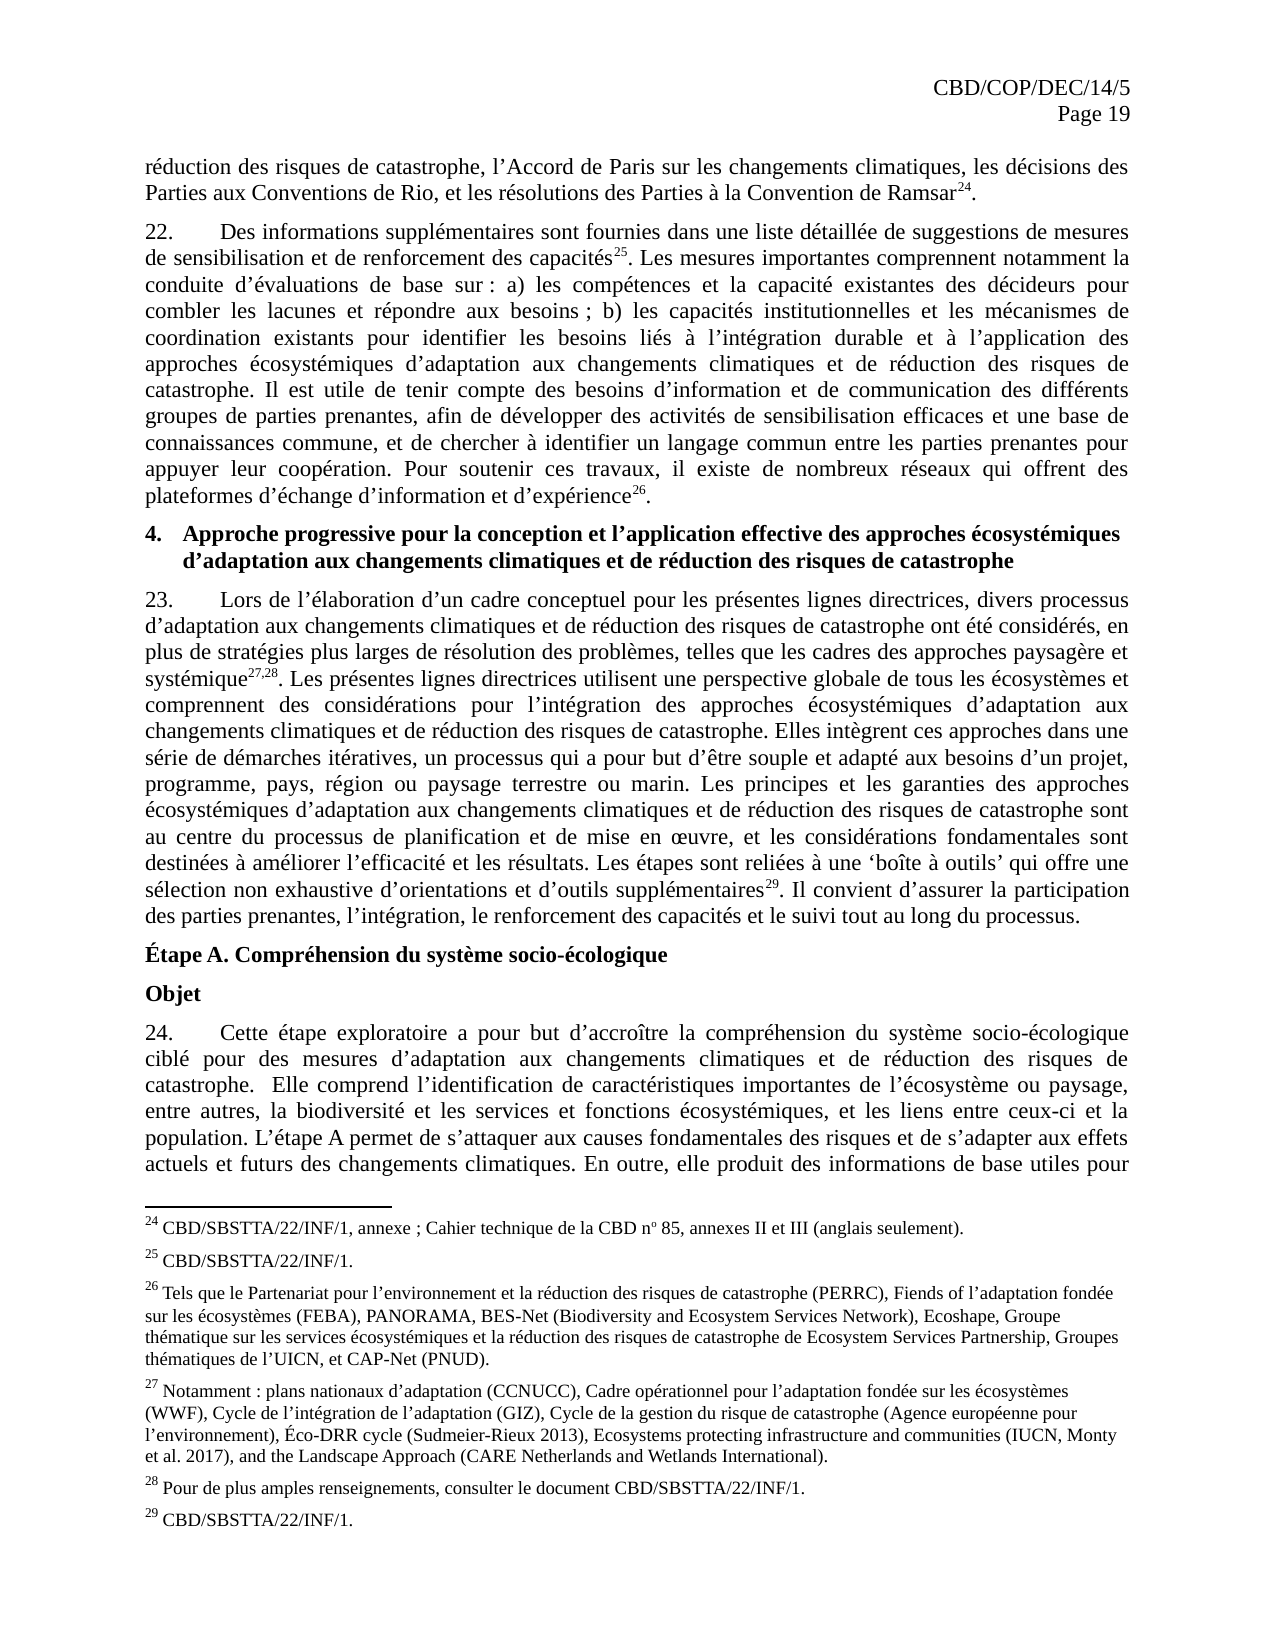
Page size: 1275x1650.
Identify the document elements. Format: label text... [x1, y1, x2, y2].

list Approche progressive pour la conception et l’application effective des approches écosystémiques d’adaptation aux changements climatiques et de réduction des risques de catastrophe [145, 521, 1130, 573]
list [145, 153, 1130, 206]
list Lors de l’élaboration d’un cadre conceptuel pour les présentes lignes directrices, divers processus d’adaptation aux changements climatiques et de réduction des risques de catastrophe ont été considérés, en plus de stratégies plus larges de résolution des problèmes, telles que les cadres des approches paysagère et systémique,. Les présentes lignes directrices utilisent une perspective globale de tous les écosystèmes et comprennent des considérations pour l’intégration des approches écosystémiques d’adaptation aux changements climatiques et de réduction des risques de catastrophe. Elles intègrent ces approches dans une série de démarches itératives, un processus qui a pour but d’être souple et adapté aux besoins d’un projet, programme, pays, région ou paysage terrestre ou marin. Les principes et les garanties des approches écosystémiques d’adaptation aux changements climatiques et de réduction des risques de catastrophe sont au centre du processus de planification et de mise en œuvre, et les considérations fondamentales sont destinées à améliorer l’efficacité et les résultats. Les étapes sont reliées à une ‘boîte à outils’ qui offre une sélection non exhaustive d’orientations et d’outils supplémentaires. Il convient d’assurer la participation des parties prenantes, l’intégration, le renforcement des capacités et le suivi tout au long du processus. [145, 586, 1130, 928]
list Des informations supplémentaires sont fournies dans une liste détaillée de suggestions de mesures de sensibilisation et de renforcement des capacités. Les mesures importantes comprennent notamment la conduite d’évaluations de base sur : a) les compétences et la capacité existantes des décideurs pour combler les lacunes et répondre aux besoins ; b) les capacités institutionnelles et les mécanismes de coordination existants pour identifier les besoins liés à l’intégration durable et à l’application des approches écosystémiques d’adaptation aux changements climatiques et de réduction des risques de catastrophe. Il est utile de tenir compte des besoins d’information et de communication des différents groupes de parties prenantes, afin de développer des activités de sensibilisation efficaces et une base de connaissances commune, et de chercher à identifier un langage commun entre les parties prenantes pour appuyer leur coopération. Pour soutenir ces travaux, il existe de nombreux réseaux qui offrent des plateformes d’échange d’information et d’expérience. [145, 218, 1130, 508]
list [145, 1018, 1130, 1177]
text Objet [145, 980, 1130, 1006]
text Étape A. Compréhension du système socio-écologique [145, 941, 1130, 967]
